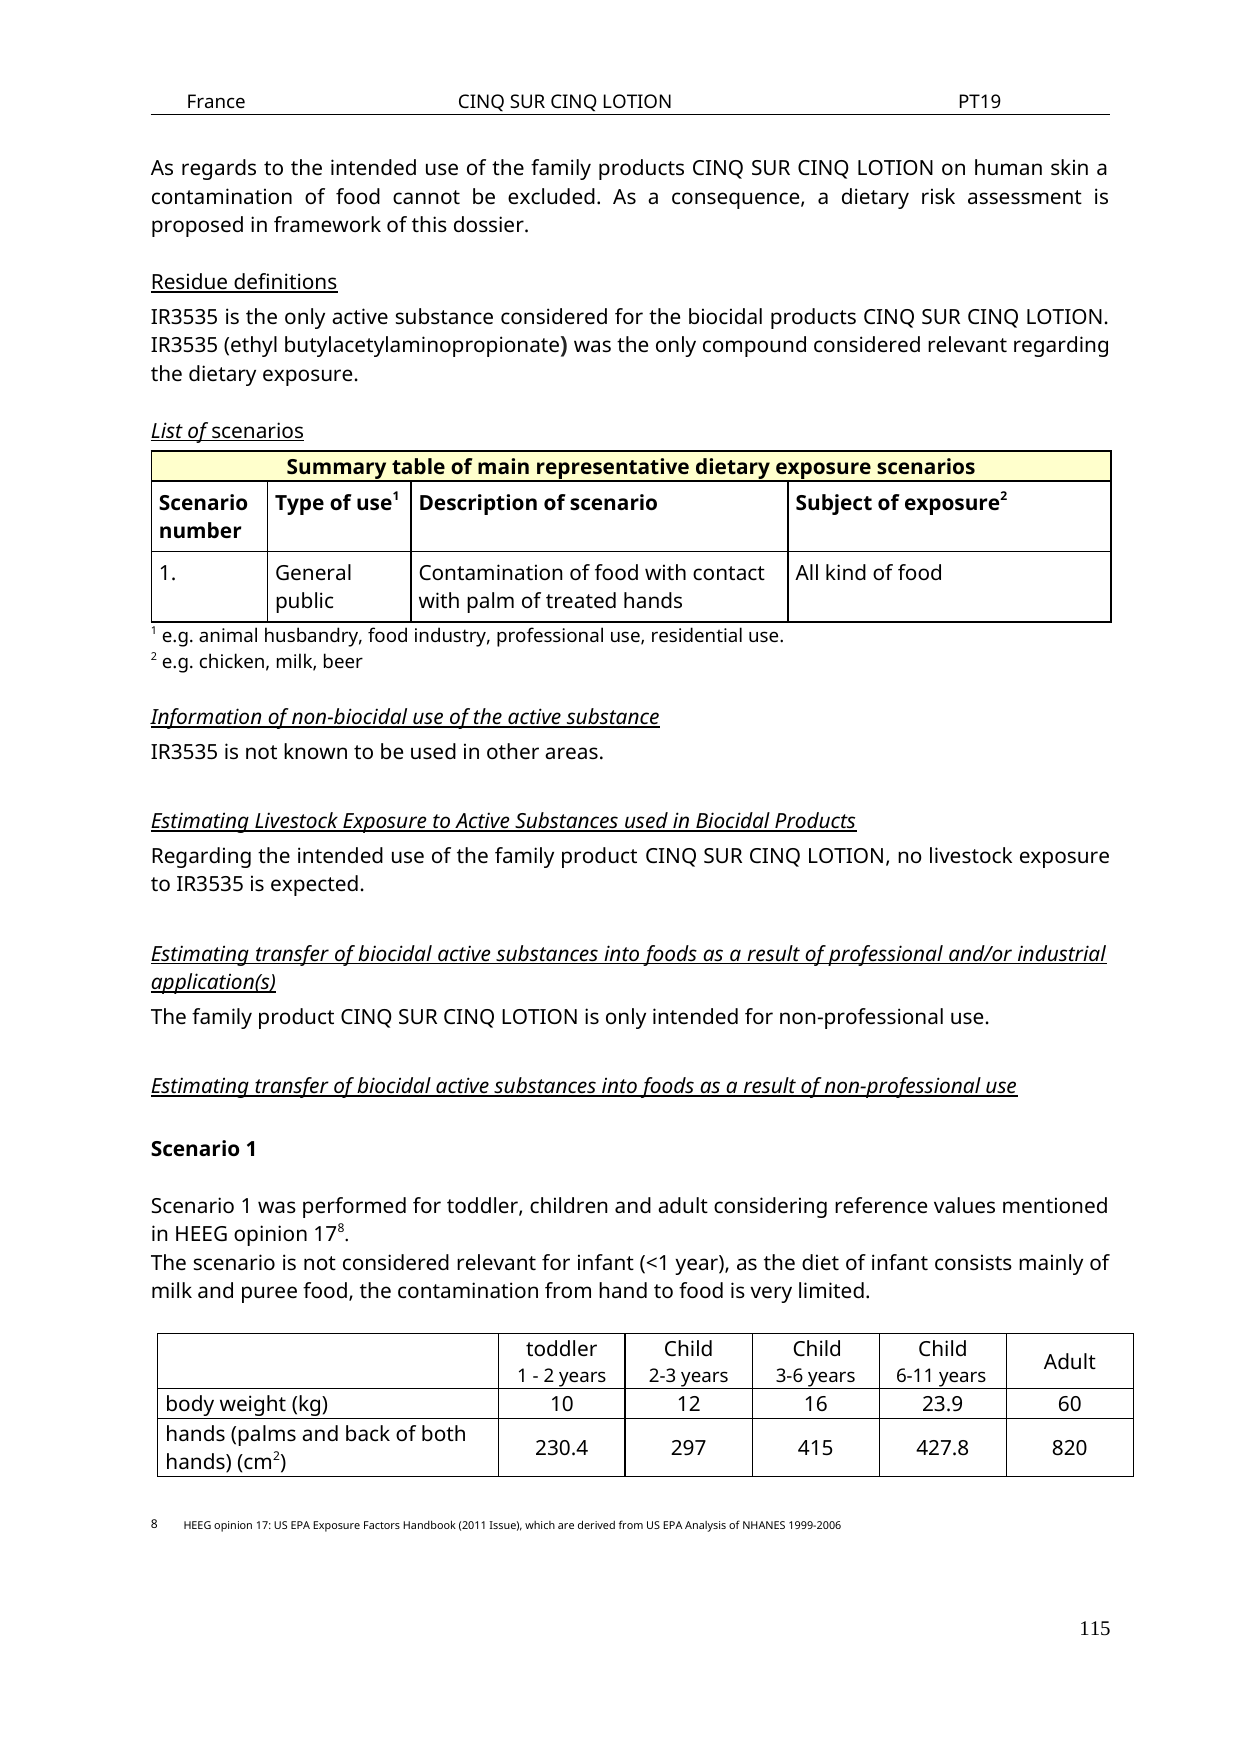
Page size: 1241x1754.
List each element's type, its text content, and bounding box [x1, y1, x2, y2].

text IR3535 is not known to be used in other areas. [151, 737, 1110, 765]
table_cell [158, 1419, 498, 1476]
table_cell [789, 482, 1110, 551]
text 1 e.g. animal husbandry, food industry, professional use, residential use. [151, 623, 1110, 648]
text Regarding the intended use of the family product CINQ SUR CINQ LOTION, no livestock exposure to IR3535 is expected. [151, 841, 1110, 898]
text Scenario 1 was performed for toddler, children and adult considering reference values mentioned in HEEG opinion 17. [151, 1191, 1110, 1248]
text Residue definitions [151, 267, 1110, 296]
text The family product CINQ SUR CINQ LOTION is only intended for non-professional use. [151, 1002, 1110, 1030]
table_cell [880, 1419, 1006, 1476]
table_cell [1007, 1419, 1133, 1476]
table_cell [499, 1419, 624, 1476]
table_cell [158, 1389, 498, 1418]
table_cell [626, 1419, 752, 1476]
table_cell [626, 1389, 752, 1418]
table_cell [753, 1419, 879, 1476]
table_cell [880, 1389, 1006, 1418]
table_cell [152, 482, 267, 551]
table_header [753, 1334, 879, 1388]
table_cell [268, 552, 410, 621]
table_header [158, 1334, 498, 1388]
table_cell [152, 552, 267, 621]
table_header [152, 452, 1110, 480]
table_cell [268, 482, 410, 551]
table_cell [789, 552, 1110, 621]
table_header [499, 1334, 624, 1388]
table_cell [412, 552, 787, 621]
text Estimating transfer of biocidal active substances into foods as a result of professional and/or industrial application(s) [151, 939, 1110, 996]
text List of scenarios [151, 416, 1110, 444]
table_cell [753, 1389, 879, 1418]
text 2 e.g. chicken, milk, beer [151, 648, 1110, 674]
text IR3535 is the only active substance considered for the biocidal products CINQ SUR CINQ LOTION. IR3535 (ethyl butylacetylaminopropionate) was the only compound considered relevant regarding the dietary exposure. [151, 302, 1110, 387]
text Estimating Livestock Exposure to Active Substances used in Biocidal Products [151, 806, 1110, 834]
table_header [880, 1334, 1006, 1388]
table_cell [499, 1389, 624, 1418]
text As regards to the intended use of the family products CINQ SUR CINQ LOTION on human skin a contamination of food cannot be excluded. As a consequence, a dietary risk assessment is proposed in framework of this dossier. [151, 153, 1110, 239]
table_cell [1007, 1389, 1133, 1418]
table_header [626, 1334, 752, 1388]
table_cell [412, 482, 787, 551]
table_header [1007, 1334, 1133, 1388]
text Information of non-biocidal use of the active substance [151, 702, 1110, 731]
text Estimating transfer of biocidal active substances into foods as a result of non-professional use [151, 1071, 1110, 1099]
text The scenario is not considered relevant for infant (<1 year), as the diet of infant consists mainly of milk and puree food, the contamination from hand to food is very limited. [151, 1248, 1110, 1305]
text Scenario 1 [151, 1134, 1110, 1163]
